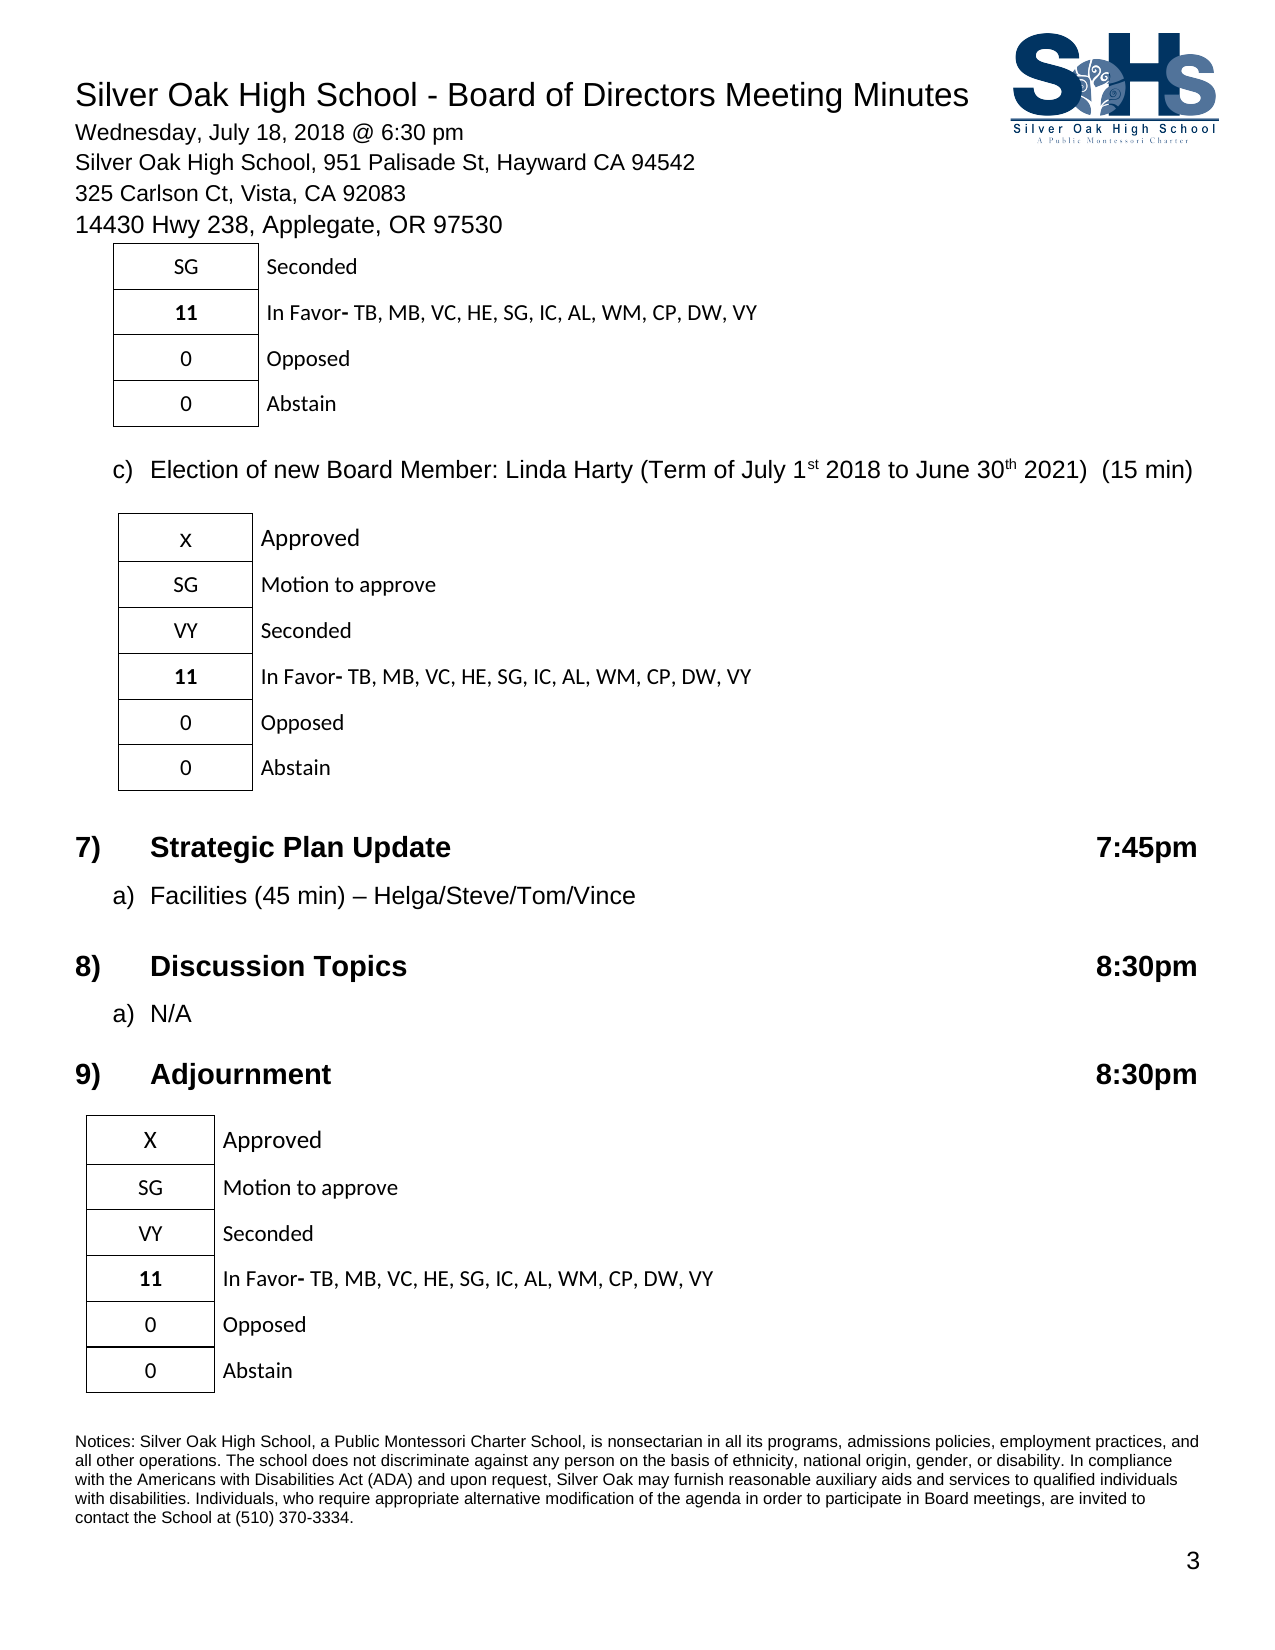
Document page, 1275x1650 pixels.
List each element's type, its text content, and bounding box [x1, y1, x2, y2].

table_cell Abstain [259, 380, 778, 426]
table_cell In Favor- TB, MB, VC, HE, SG, IC, AL, WM, CP, DW, VY [259, 289, 778, 334]
table_cell 0 [114, 381, 258, 426]
table_cell Seconded [215, 1209, 742, 1255]
table_cell Motion to approve [215, 1164, 742, 1209]
table_header Approved [215, 1115, 742, 1163]
text Notices: Silver Oak High School, a Public Montessori Charter School, is nonsectarian in all its programs, admissions policies, employment practices, and all other operations. The school does not discriminate against any person on the basis of ethnicity, national origin, gender, or disability. In compliance with the Americans with Disabilities Act (ADA) and upon request, Silver Oak may furnish reasonable auxiliary aids and services to qualified individuals with disabilities. Individuals, who require appropriate alternative modification of the agenda in order to participate in Board meetings, are invited to contact the School at (510) 370-3334. [75, 1432, 1200, 1527]
subtitle 8) Discussion Topics 8:30pm [75, 949, 1200, 982]
picture [1010, 33, 1219, 149]
list N/A [112, 999, 1200, 1028]
table_cell 11 [87, 1256, 214, 1301]
table_cell Seconded [253, 607, 764, 653]
table_cell Opposed [253, 699, 764, 744]
table_cell Seconded [259, 243, 778, 288]
table_cell 0 [119, 700, 252, 744]
table_header X [87, 1116, 214, 1163]
table_cell 11 [114, 290, 258, 334]
table_cell In Favor- TB, MB, VC, HE, SG, IC, AL, WM, CP, DW, VY [253, 653, 764, 698]
text 9) Adjournment 8:30pm [75, 1057, 1200, 1090]
table_cell 11 [119, 654, 252, 698]
table_cell SG [114, 244, 258, 288]
table_cell Motion to approve [253, 561, 764, 607]
table_cell In Favor- TB, MB, VC, HE, SG, IC, AL, WM, CP, DW, VY [215, 1255, 742, 1301]
table_cell 0 [87, 1302, 214, 1346]
table_cell VY [119, 608, 252, 653]
table_cell SG [119, 562, 252, 607]
table_cell Abstain [215, 1346, 742, 1392]
table_cell SG [87, 1165, 214, 1209]
table_cell Opposed [259, 334, 778, 380]
list Facilities (45 min) – Helga/Steve/Tom/Vince [112, 881, 1200, 909]
table_cell 0 [114, 335, 258, 380]
table_header Approved [253, 513, 764, 561]
table_header x [119, 514, 252, 561]
subtitle 7) Strategic Plan Update 7:45pm [75, 830, 1200, 864]
table_cell VY [87, 1210, 214, 1255]
table_cell Opposed [215, 1301, 742, 1346]
table_cell Abstain [253, 744, 764, 790]
table_cell 0 [87, 1348, 214, 1392]
table_cell 0 [119, 745, 252, 790]
list Election of new Board Member: Linda Harty (Term of July 1st 2018 to June 30th 2021) (15 min) [112, 456, 1200, 513]
